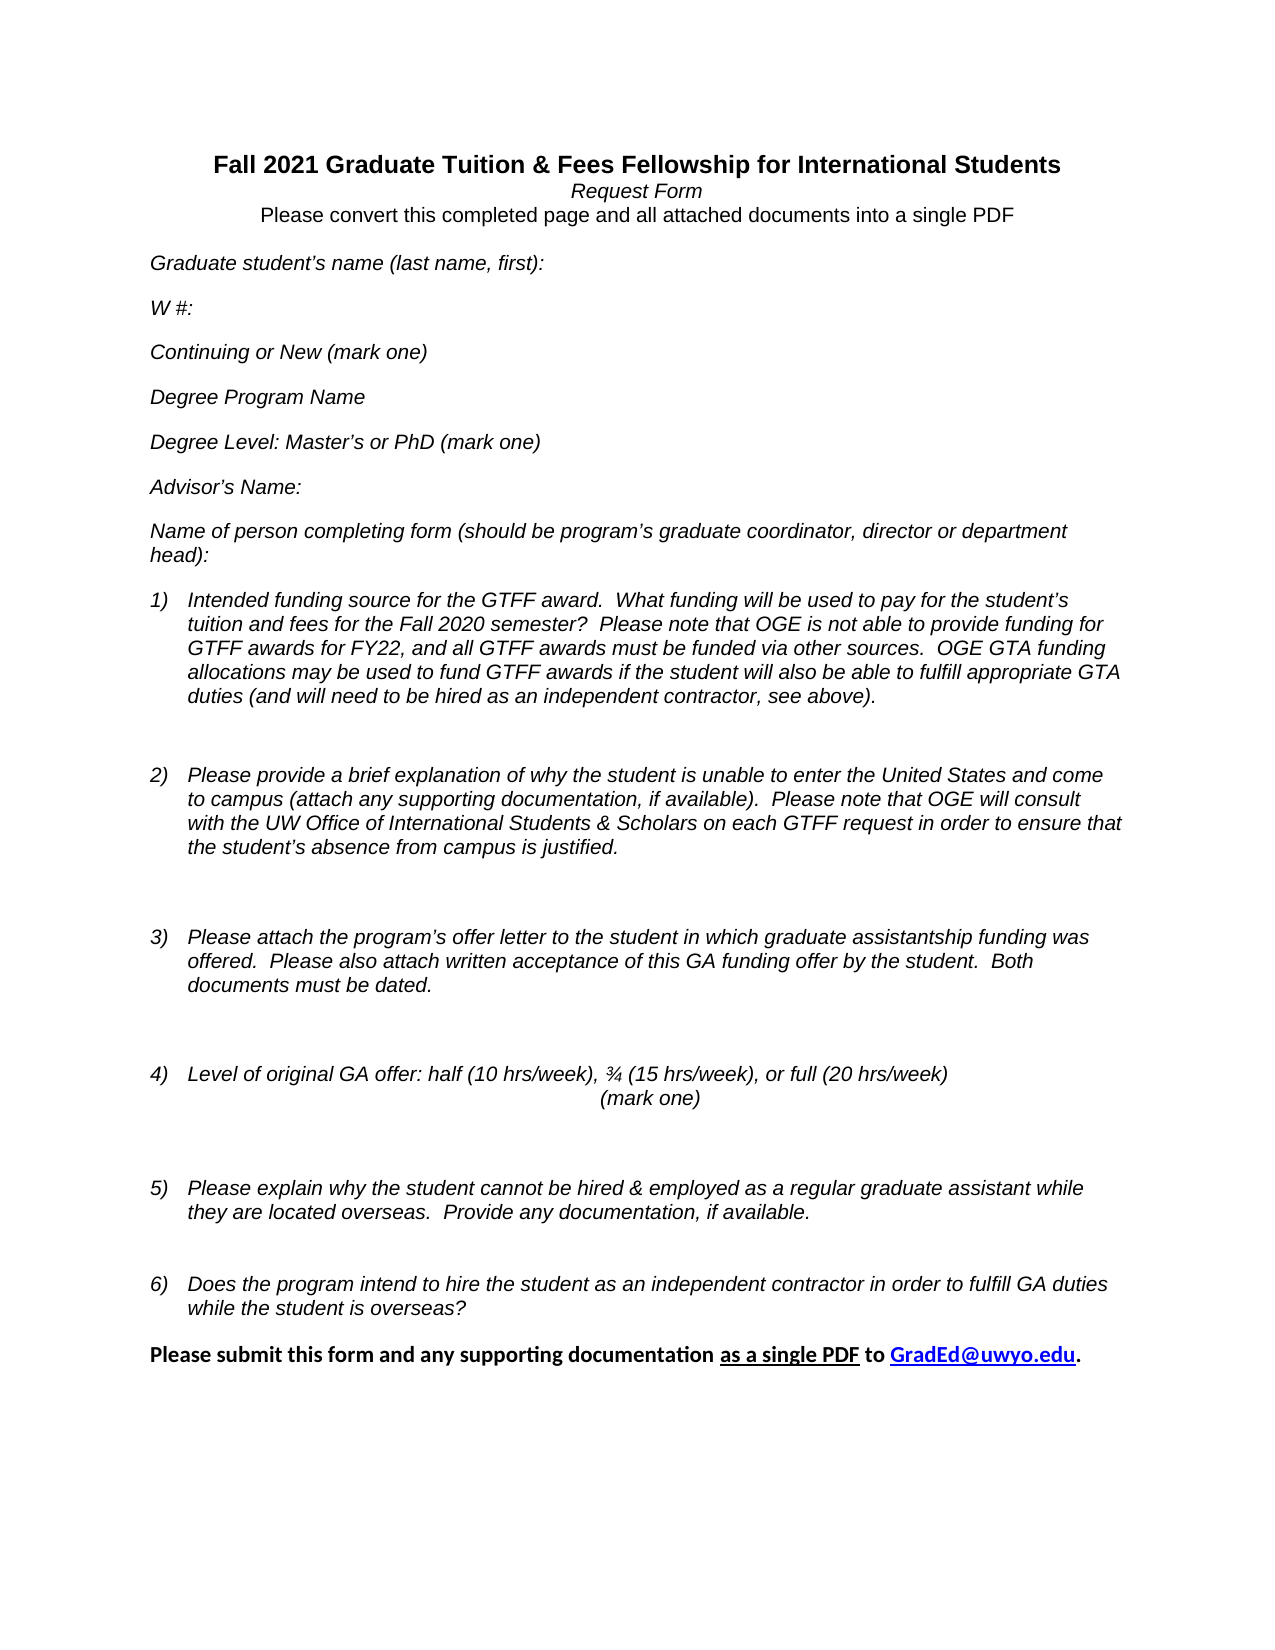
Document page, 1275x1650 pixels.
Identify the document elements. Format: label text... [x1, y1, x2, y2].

list Intended funding source for the GTFF award. What funding will be used to pay for the student’s tuition and fees for the Fall 2020 semester? Please note that OGE is not able to provide funding for GTFF awards for FY22, and all GTFF awards must be funded via other sources. OGE GTA funding allocations may be used to fund GTFF awards if the student will also be able to fulfill appropriate GTA duties (and will need to be hired as an independent contractor, see above). [150, 588, 1125, 763]
text Degree Level: Master’s or PhD (mark one) [150, 430, 1125, 454]
text Fall 2021 Graduate Tuition & Fees Fellowship for International Students [150, 150, 1125, 179]
list Please attach the program’s offer letter to the student in which graduate assistantship funding was offered. Please also attach written acceptance of this GA funding offer by the student. Both documents must be dated. [150, 924, 1125, 996]
list Does the program intend to hire the student as an independent contractor in order to fulfill GA duties while the student is overseas? [150, 1271, 1125, 1319]
list Please provide a brief explanation of why the student is unable to enter the United States and come to campus (attach any supporting documentation, if available). Please note that OGE will consult with the UW Office of International Students & Scholars on each GTFF request in order to ensure that the student’s absence from campus is justified. [150, 763, 1125, 859]
text Request Form [150, 179, 1125, 203]
text Advisor’s Name: [150, 474, 1125, 498]
text Please submit this form and any supporting documentation as a single PDF to GradEd@uwyo.edu. [150, 1340, 1125, 1368]
text Name of person completing form (should be program’s graduate coordinator, director or department head): [150, 519, 1125, 567]
list Please explain why the student cannot be hired & employed as a regular graduate assistant while they are located overseas. Provide any documentation, if available. [150, 1176, 1125, 1223]
text Please convert this completed page and all attached documents into a single PDF [150, 203, 1125, 227]
list Level of original GA offer: half (10 hrs/week), ¾ (15 hrs/week), or full (20 hrs/week) (mark one) [150, 1062, 1125, 1110]
text Graduate student’s name (last name, first): [150, 251, 1125, 274]
text Continuing or New (mark one) [150, 340, 1125, 364]
text W #: [150, 295, 1125, 319]
text Degree Program Name [150, 385, 1125, 409]
